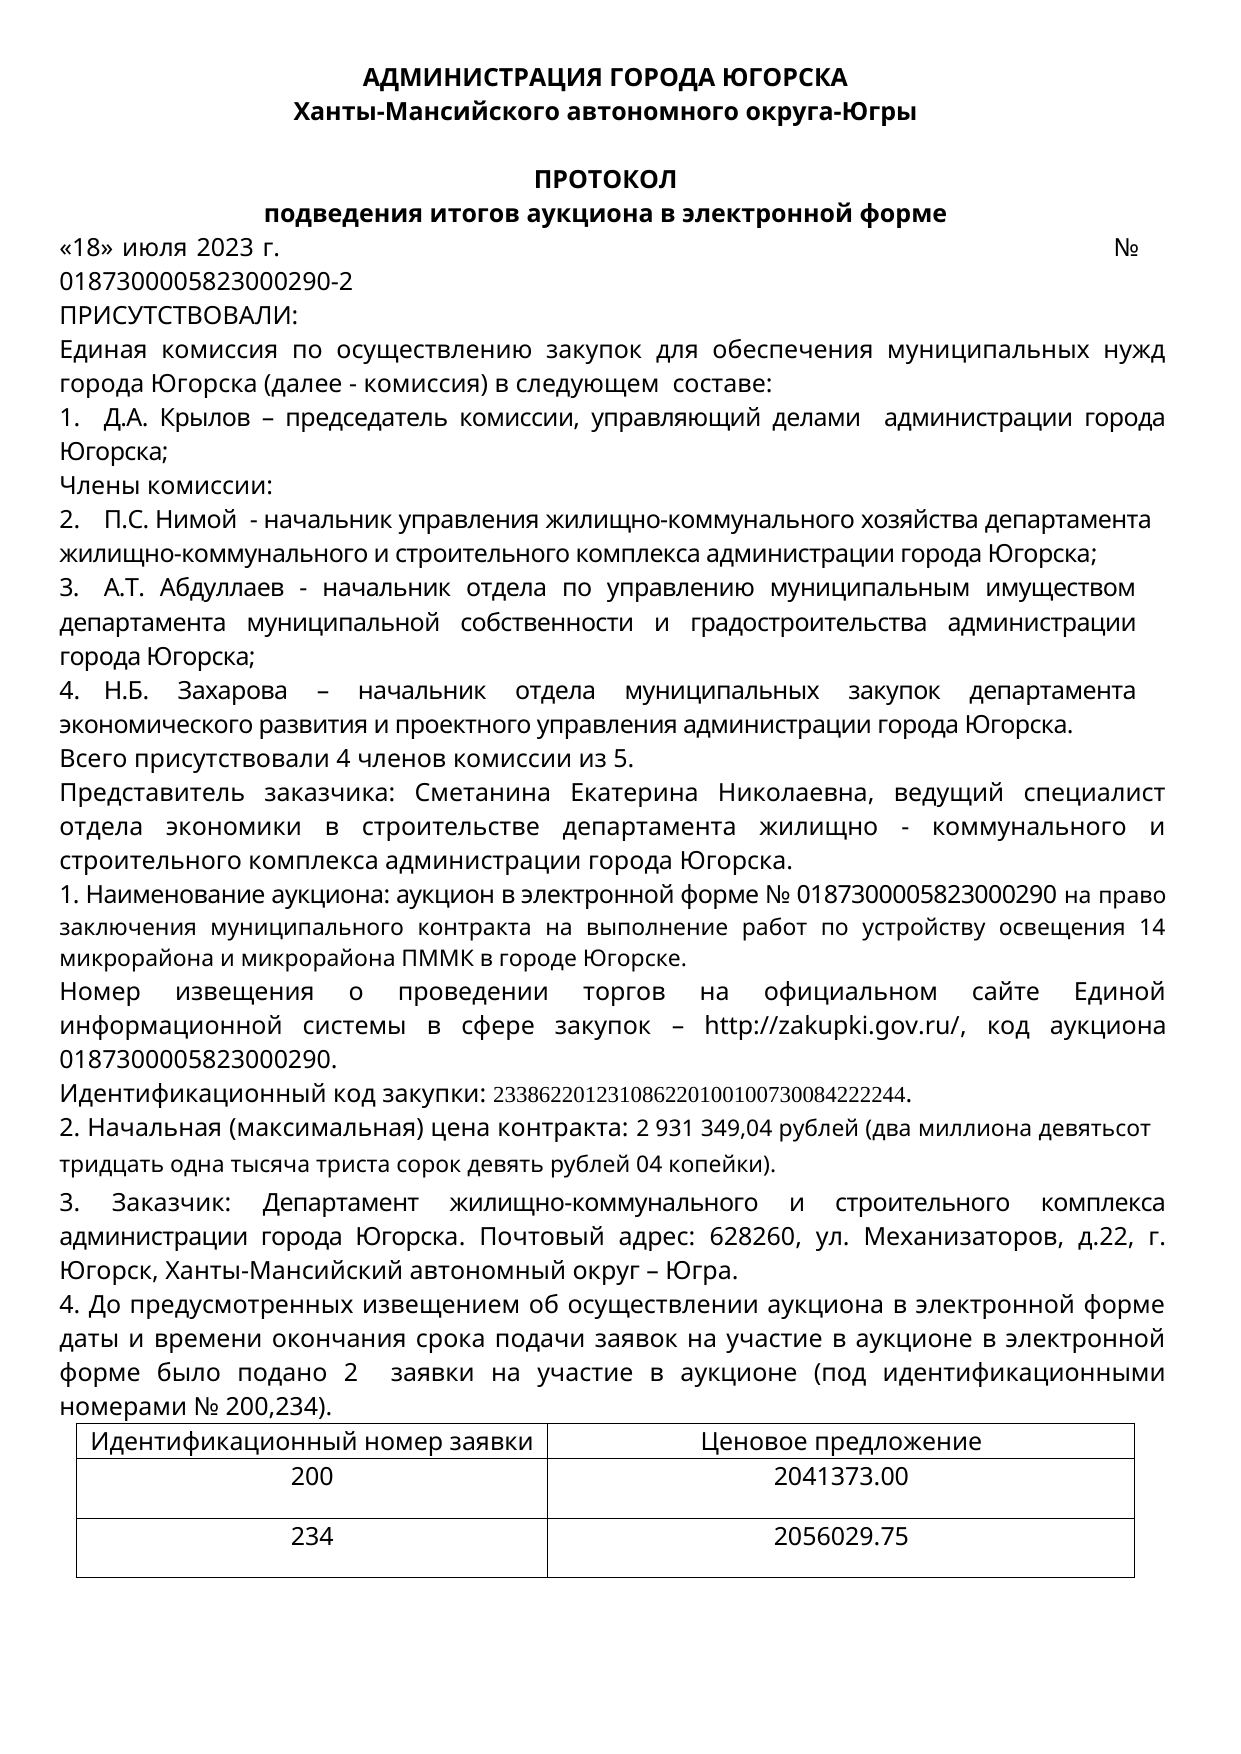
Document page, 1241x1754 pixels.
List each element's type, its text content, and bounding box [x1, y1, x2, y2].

list Члены комиссии: [59, 468, 1167, 502]
list 3. Заказчик: Департамент жилищно-коммунального и строительного комплекса администрации города Югорска. Почтовый адрес: 628260, ул. Механизаторов, д.22, г. Югорск, Ханты-Мансийский автономный округ – Югра. [59, 1184, 1167, 1286]
text 2. Начальная (максимальная) цена контракта: 2 931 349,04 рублей (два миллиона девятьсот тридцать одна тысяча триста сорок девять рублей 04 копейки). [59, 1109, 1152, 1179]
table_cell 2041373.00 [548, 1459, 1134, 1517]
table_header Ценовое предложение [548, 1424, 1134, 1458]
text 1. Наименование аукциона: аукцион в электронной форме № 0187300005823000290 на право заключения муниципального контракта на выполнение работ по устройству освещения 14 микрорайона и микрорайона ПММК в городе Югорске. [59, 877, 1167, 973]
text Номер извещения о проведении торгов на официальном сайте Единой информационной системы в сфере закупок – http://zakupki.gov.ru/, код аукциона 0187300005823000290. [59, 973, 1167, 1075]
list Всего присутствовали 4 членов комиссии из 5. [59, 740, 1137, 774]
list Идентификационный код закупки: 233862201231086220100100730084222244. [59, 1075, 486, 1109]
table_cell 2056029.75 [548, 1519, 1134, 1577]
text ПРОТОКОЛ [59, 161, 1152, 195]
table_cell 200 [77, 1459, 547, 1517]
text Единая комиссия по осуществлению закупок для обеспечения муниципальных нужд города Югорска (далее - комиссия) в следующем составе: [59, 332, 1167, 400]
list Д.А. Крылов – председатель комиссии, управляющий делами администрации города Югорска; [59, 400, 1167, 468]
list П.С. Нимой - начальник управления жилищно-коммунального хозяйства департамента жилищно-коммунального и строительного комплекса администрации города Югорска; [59, 502, 1152, 570]
text Ханты-Мансийского автономного округа-Югры [59, 93, 1152, 127]
list Н.Б. Захарова – начальник отдела муниципальных закупок департамента экономического развития и проектного управления администрации города Югорска. [59, 672, 1137, 740]
list ПРИСУТСТВОВАЛИ: [59, 298, 1167, 332]
list Идентификационный код закупки: 233862201231086220100100730084222244. [493, 1075, 1167, 1109]
text «18» июля 2023 г. № 0187300005823000290-2 [59, 229, 1152, 298]
text Представитель заказчика: Сметанина Екатерина Николаевна, ведущий специалист отдела экономики в строительстве департамента жилищно - коммунального и строительного комплекса администрации города Югорска. [59, 774, 1167, 877]
text подведения итогов аукциона в электронной форме [59, 195, 1152, 229]
text АДМИНИСТРАЦИЯ ГОРОДА ЮГОРСКА [59, 59, 1152, 93]
text 4. До предусмотренных извещением об осуществлении аукциона в электронной форме даты и времени окончания срока подачи заявок на участие в аукционе в электронной форме было подано 2 заявки на участие в аукционе (под идентификационными номерами № 200,234). [59, 1286, 1167, 1423]
list А.Т. Абдуллаев - начальник отдела по управлению муниципальным имуществом департамента муниципальной собственности и градостроительства администрации города Югорска; [59, 570, 1137, 672]
table_cell 234 [77, 1519, 547, 1577]
table_header Идентификационный номер заявки [77, 1424, 547, 1458]
